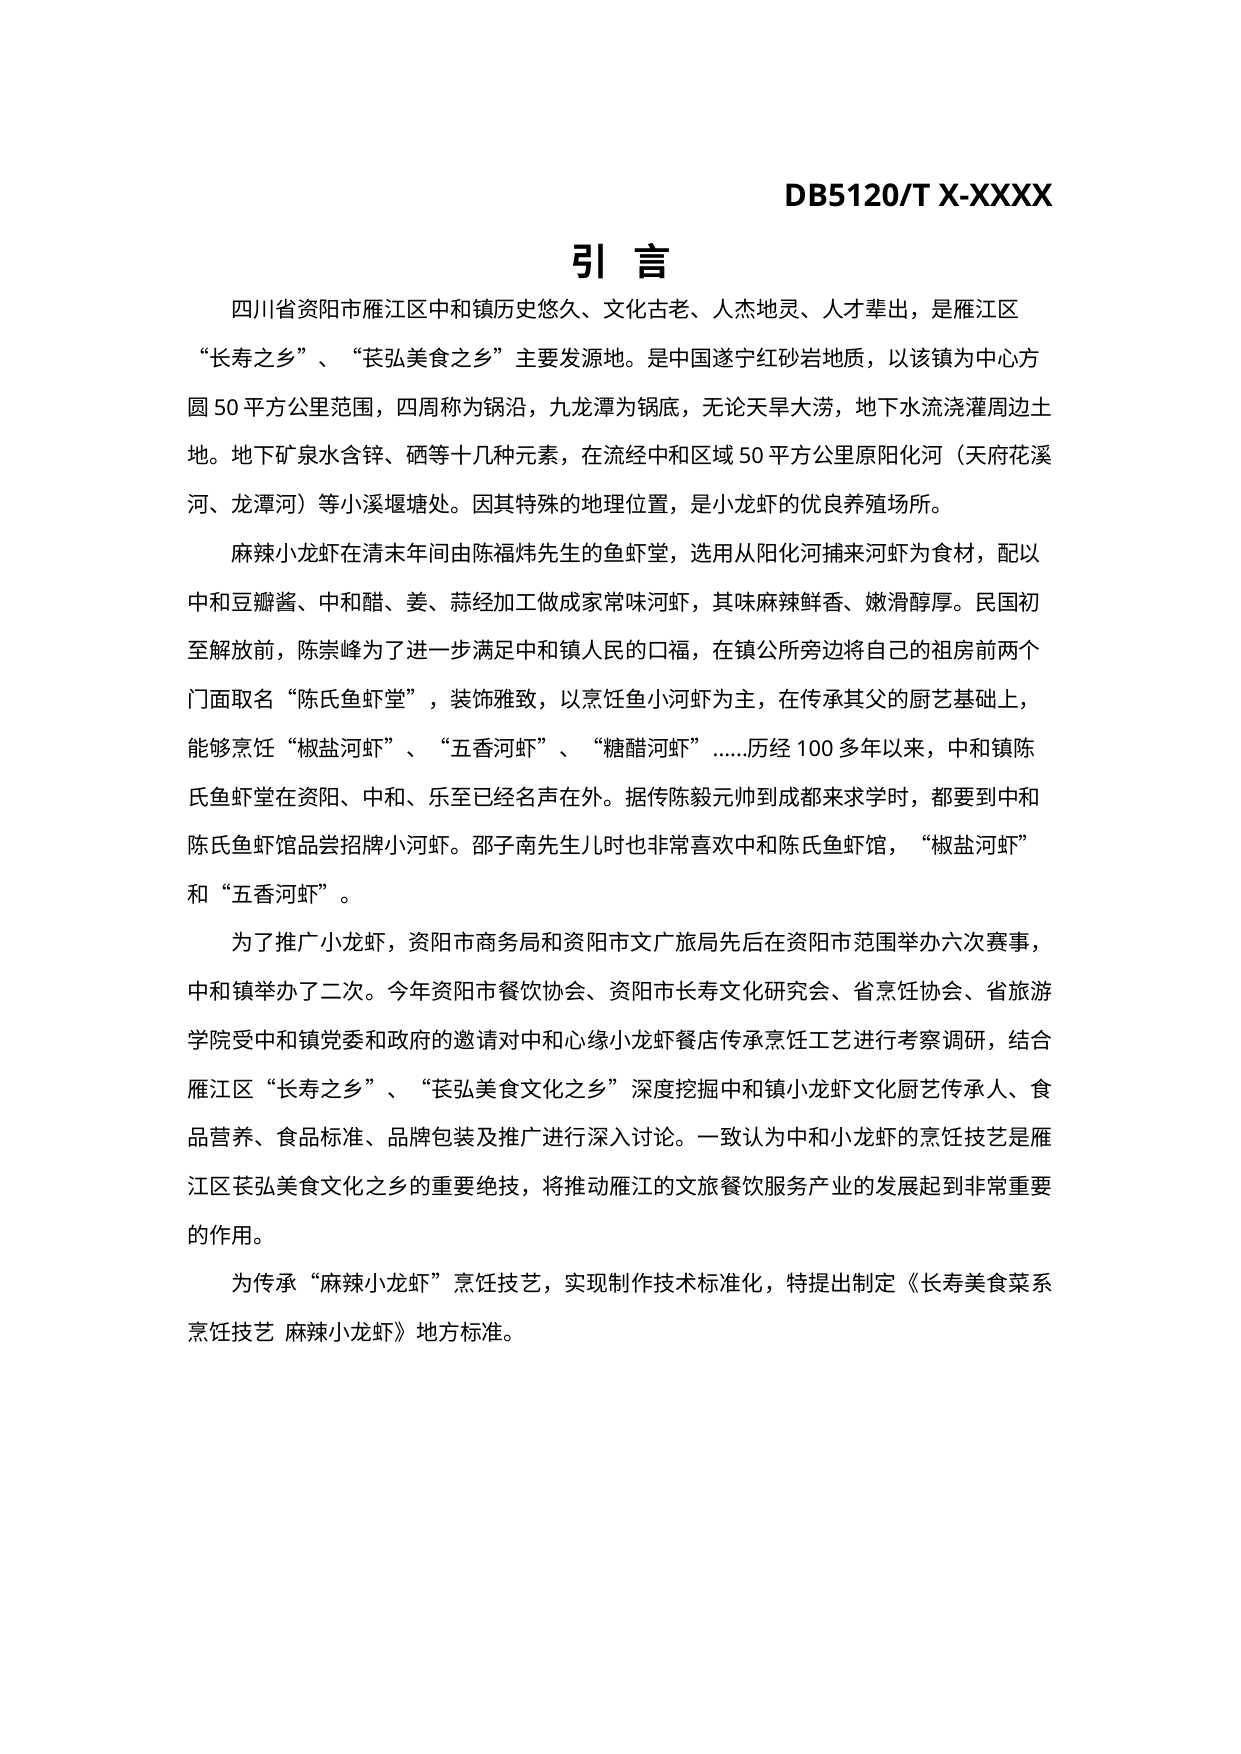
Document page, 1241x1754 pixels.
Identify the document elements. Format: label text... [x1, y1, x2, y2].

text 为了推广小龙虾，资阳市商务局和资阳市文广旅局先后在资阳市范围举办六次赛事，中和镇举办了二次。今年资阳市餐饮协会、资阳市长寿文化研究会、省烹饪协会、省旅游学院受中和镇党委和政府的邀请对中和心缘小龙虾餐店传承烹饪工艺进行考察调研，结合雁江区“长寿之乡”、“苌弘美食文化之乡”深度挖掘中和镇小龙虾文化厨艺传承人、食品营养、食品标准、品牌包装及推广进行深入讨论。一致认为中和小龙虾的烹饪技艺是雁江区苌弘美食文化之乡的重要绝技，将推动雁江的文旅餐饮服务产业的发展起到非常重要的作用。 [187, 925, 1053, 1250]
text 四川省资阳市雁江区中和镇历史悠久、文化古老、人杰地灵、人才辈出，是雁江区“长寿之乡”、“苌弘美食之乡”主要发源地。是中国遂宁红砂岩地质，以该镇为中心方圆50平方公里范围，四周称为锅沿，九龙潭为锅底，无论天旱大涝，地下水流浇灌周边土地。地下矿泉水含锌、硒等十几种元素，在流经中和区域50平方公里原阳化河（天府花溪河、龙潭河）等小溪堰塘处。因其特殊的地理位置，是小龙虾的优良养殖场所。 [187, 292, 1053, 519]
text 麻辣小龙虾在清末年间由陈福炜先生的鱼虾堂，选用从阳化河捕来河虾为食材，配以中和豆瓣酱、中和醋、姜、蒜经加工做成家常味河虾，其味麻辣鲜香、嫩滑醇厚。民国初至解放前，陈崇峰为了进一步满足中和镇人民的口福，在镇公所旁边将自己的祖房前两个门面取名“陈氏鱼虾堂”，装饰雅致，以烹饪鱼小河虾为主，在传承其父的厨艺基础上，能够烹饪“椒盐河虾”、“五香河虾”、“糖醋河虾”......历经100多年以来，中和镇陈氏鱼虾堂在资阳、中和、乐至已经名声在外。据传陈毅元帅到成都来求学时，都要到中和陈氏鱼虾馆品尝招牌小河虾。邵子南先生儿时也非常喜欢中和陈氏鱼虾馆，“椒盐河虾”和“五香河虾”。 [187, 535, 1053, 909]
text 为传承“麻辣小龙虾”烹饪技艺，实现制作技术标准化，特提出制定《长寿美食菜系烹饪技艺 麻辣小龙虾》地方标准。 [187, 1266, 1053, 1347]
text 引 言 [187, 227, 1053, 292]
text DB5120/T X-XXXX [187, 162, 1053, 227]
